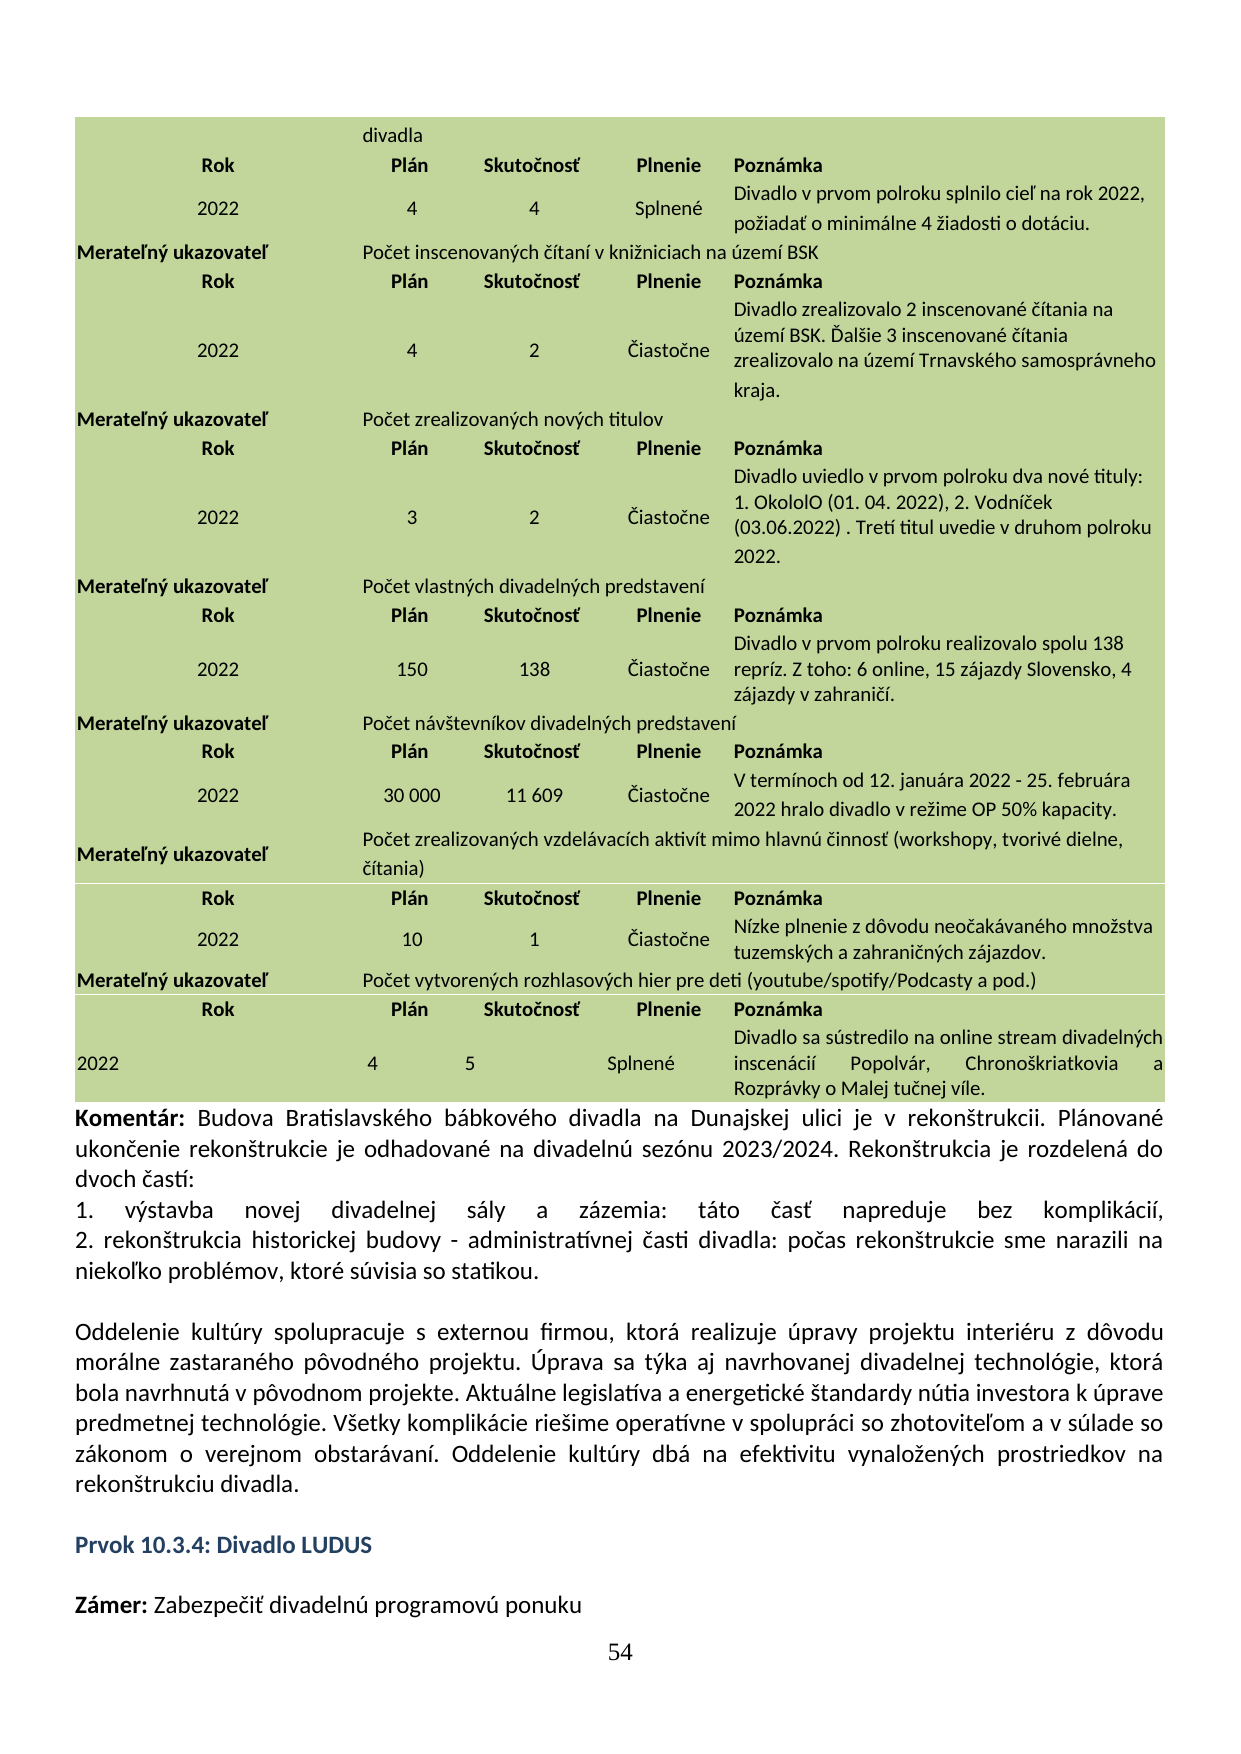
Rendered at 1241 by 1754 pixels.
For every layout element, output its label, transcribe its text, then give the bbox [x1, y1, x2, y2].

text Prvok 10.3.4: Divadlo LUDUS [75, 1499, 1165, 1560]
text Zámer: Zabezpečiť divadelnú programovú ponuku [75, 1589, 1165, 1620]
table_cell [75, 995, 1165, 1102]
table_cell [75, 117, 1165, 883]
text Komentár: Budova Bratislavského bábkového divadla na Dunajskej ulici je v rekonštrukcii. Plánované ukončenie rekonštrukcie je odhadované na divadelnú sezónu 2023/2024. Rekonštrukcia je rozdelená do dvoch častí: [75, 1102, 1165, 1194]
text 1. výstavba novej divadelnej sály a zázemia: táto časť napreduje bez komplikácií, 2. rekonštrukcia historickej budovy - administratívnej časti divadla: počas rekonštrukcie sme narazili na niekoľko problémov, ktoré súvisia so statikou. [75, 1194, 1165, 1286]
text Oddelenie kultúry spolupracuje s externou firmou, ktorá realizuje úpravy projektu interiéru z dôvodu morálne zastaraného pôvodného projektu. Úprava sa týka aj navrhovanej divadelnej technológie, ktorá bola navrhnutá v pôvodnom projekte. Aktuálne legislatíva a energetické štandardy nútia investora k úprave predmetnej technológie. Všetky komplikácie riešime operatívne v spolupráci so zhotoviteľom a v súlade so zákonom o verejnom obstarávaní. Oddelenie kultúry dbá na efektivitu vynaložených prostriedkov na rekonštrukciu divadla. [75, 1286, 1165, 1499]
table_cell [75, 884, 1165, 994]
